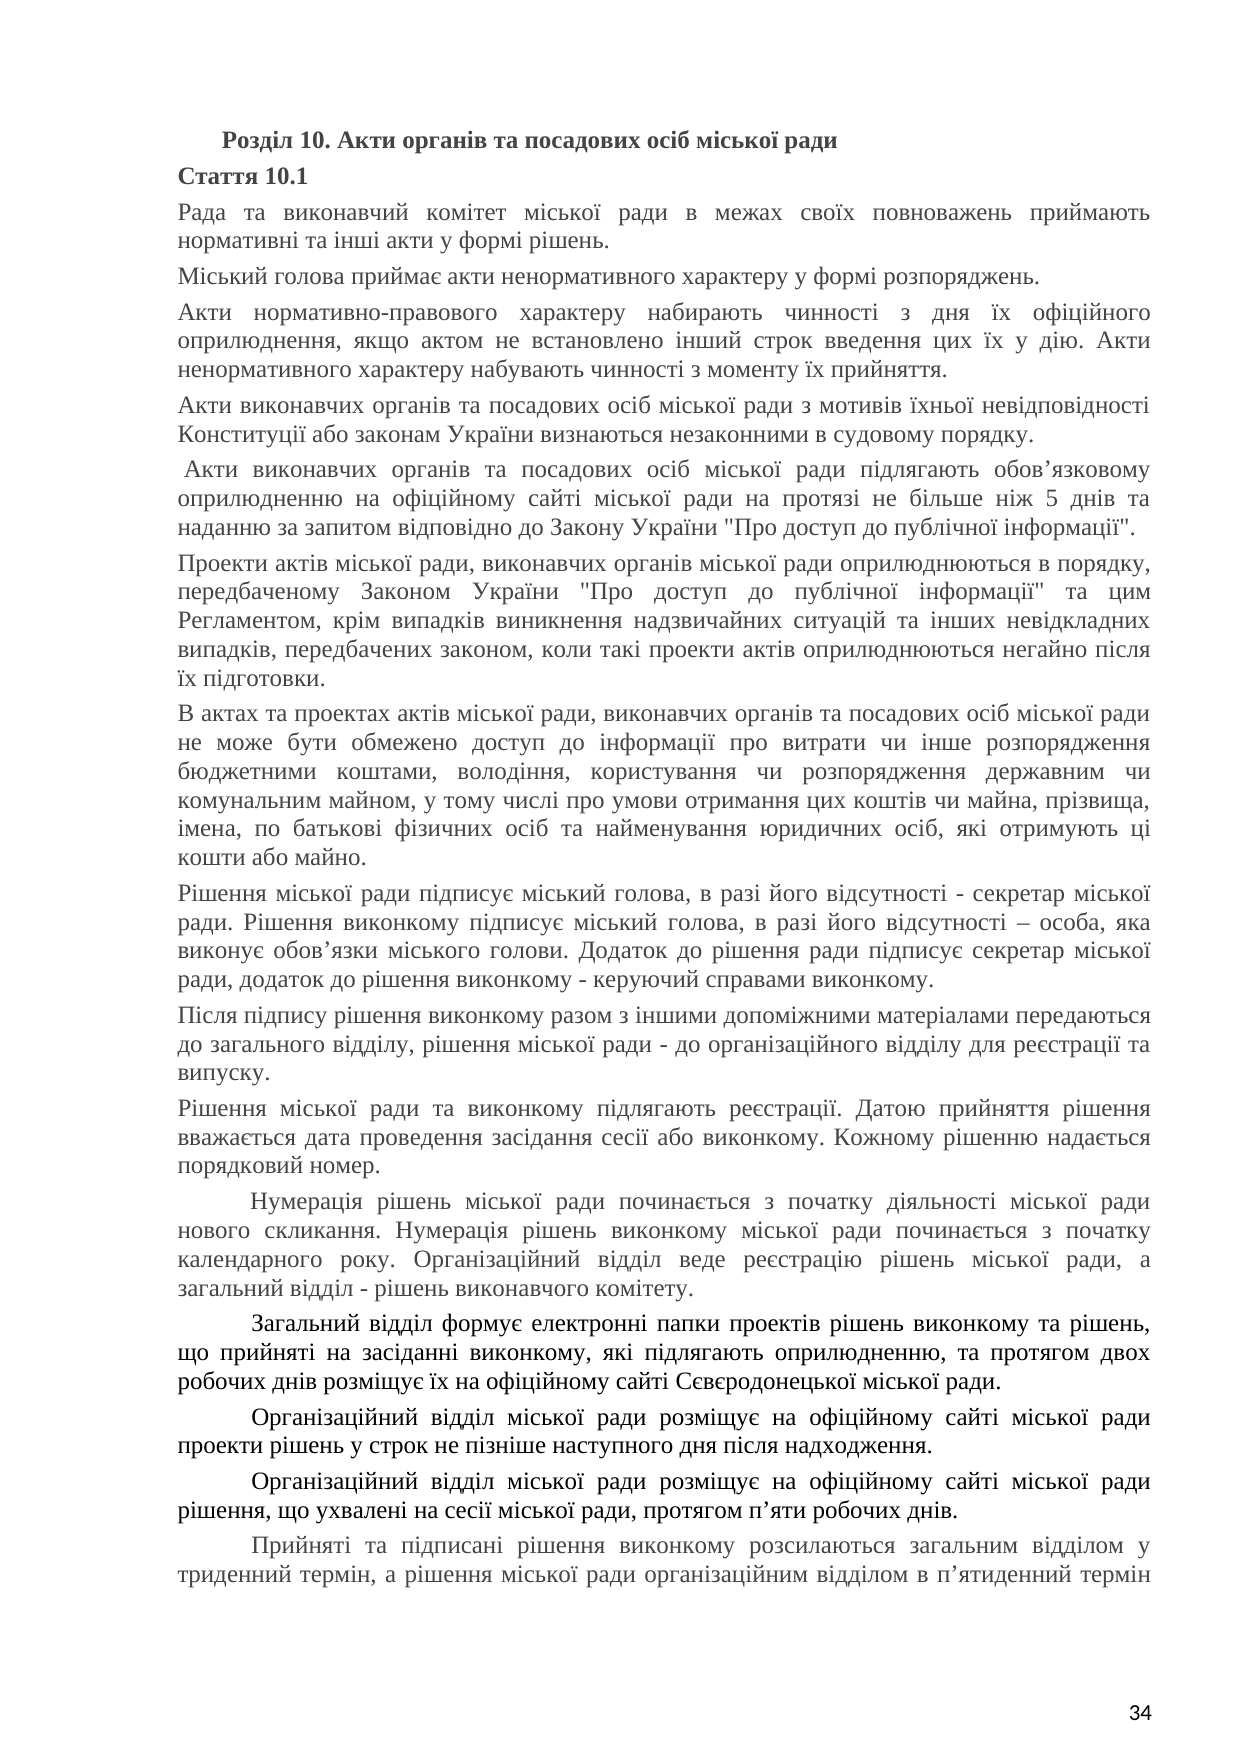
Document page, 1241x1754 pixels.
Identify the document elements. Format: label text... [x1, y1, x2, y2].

text Загальний відділ формує електронні папки проектів рішень виконкому та рішень, що прийняті на засіданні виконкому, які підлягають оприлюдненню, та протягом двох робочих днів розміщує їх на офіційному сайті Сєвєродонецької міської ради. [177, 1308, 1152, 1394]
text Акти виконавчих органів та посадових осіб міської ради з мотивів їхньої невідповідності Конституції або законам України визнаються незаконними в судовому порядку. [177, 390, 1152, 447]
text Рада та виконавчий комітет міської ради в межах своїх повноважень приймають нормативні та інші акти у формі рішень. [177, 197, 1152, 254]
text Рішення міської ради та виконкому підлягають реєстрації. Датою прийняття рішення вважається дата проведення засідання сесії або виконкому. Кожному рішенню надається порядковий номер. [177, 1093, 1152, 1179]
text Нумерація рішень міської ради починається з початку діяльності міської ради нового скликання. Нумерація рішень виконкому міської ради починається з початку календарного року. Організаційний відділ веде реєстрацію рішень міської ради, а загальний відділ - рішень виконавчого комітету. [177, 1186, 1152, 1301]
text Міський голова приймає акти ненормативного характеру у формі розпоряджень. [177, 261, 1152, 290]
text Стаття 10.1 [177, 161, 1152, 189]
text Організаційний відділ міської ради розміщує на офіційному сайті міської ради проекти рішень у строк не пізніше наступного дня після надходження. [177, 1402, 1152, 1459]
text В актах та проектах актів міської ради, виконавчих органів та посадових осіб міської ради не може бути обмежено доступ до інформації про витрати чи інше розпорядження бюджетними коштами, володіння, користування чи розпорядження державним чи комунальним майном, у тому числі про умови отримання цих коштів чи майна, прізвища, імена, по батькові фізичних осіб та найменування юридичних осіб, які отримують ці кошти або майно. [177, 698, 1152, 871]
text Розділ 10. Акти органів та посадових осіб міської ради [222, 125, 1152, 154]
text Організаційний відділ міської ради розміщує на офіційному сайті міської ради рішення, що ухвалені на сесії міської ради, протягом п’яти робочих днів. [177, 1466, 1152, 1523]
text Після підпису рішення виконкому разом з іншими допоміжними матеріалами передаються до загального відділу, рішення міської ради - до організаційного відділу для реєстрації та випуску. [177, 1000, 1152, 1086]
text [177, 1531, 1152, 1588]
text Акти виконавчих органів та посадових осіб міської ради підлягають обов’язковому оприлюдненню на офіційному сайті міської ради на протязі не більше ніж 5 днів та наданню за запитом відповідно до Закону України "Про доступ до публічної інформації". [177, 454, 1152, 541]
text Акти нормативно-правового характеру набирають чинності з дня їх офіційного оприлюднення, якщо актом не встановлено інший строк введення цих їх у дію. Акти ненормативного характеру набувають чинності з моменту їх прийняття. [177, 297, 1152, 383]
text Проекти актів міської ради, виконавчих органів міської ради оприлюднюються в порядку, передбаченому Законом України "Про доступ до публічної інформації" та цим Регламентом, крім випадків виникнення надзвичайних ситуацій та інших невідкладних випадків, передбачених законом, коли такі проекти актів оприлюднюються негайно після їх підготовки. [177, 548, 1152, 691]
text Рішення міської ради підписує міський голова, в разі його відсутності - секретар міської ради. Рішення виконкому підписує міський голова, в разі його відсутності – особа, яка виконує обов’язки міського голови. Додаток до рішення ради підписує секретар міської ради, додаток до рішення виконкому - керуючий справами виконкому. [177, 878, 1152, 993]
